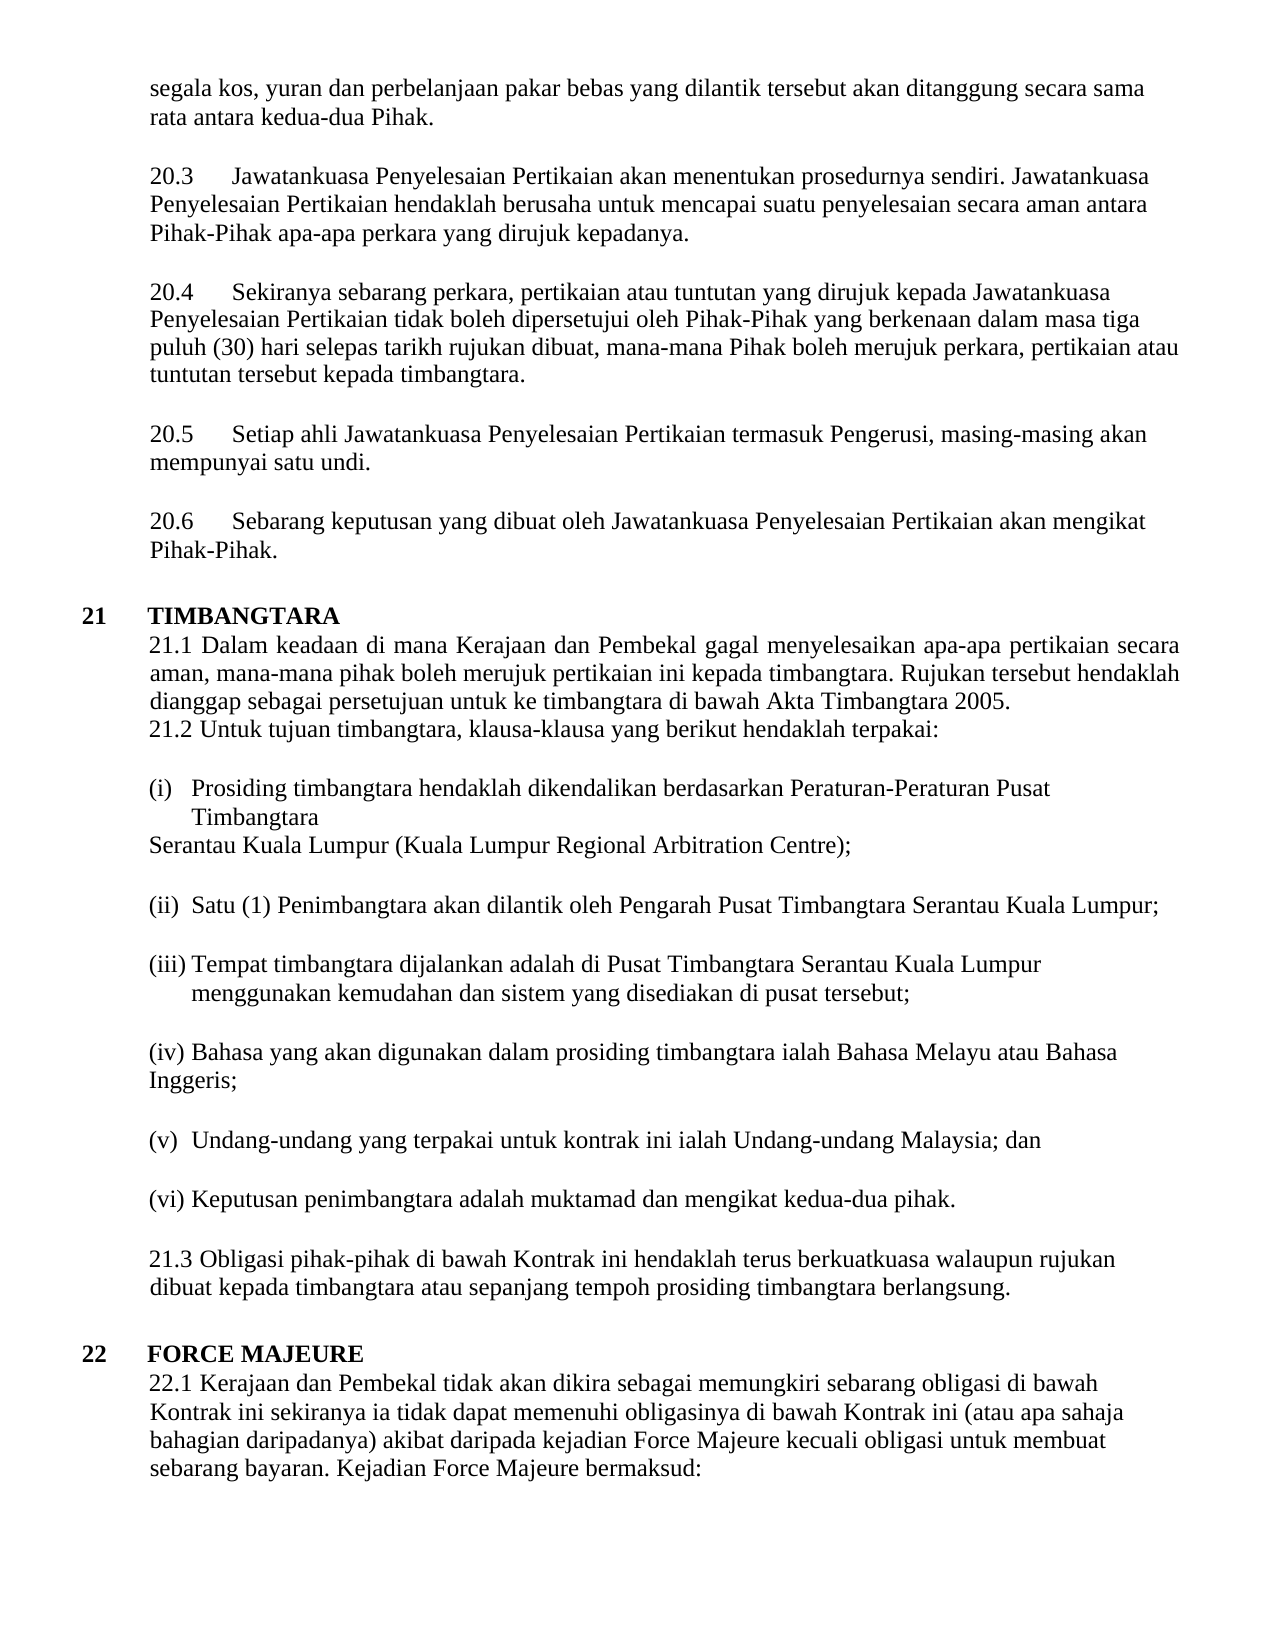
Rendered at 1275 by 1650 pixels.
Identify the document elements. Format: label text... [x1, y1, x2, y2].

list Tempat timbangtara dijalankan adalah di Pusat Timbangtara Serantau Kuala Lumpur menggunakan kemudahan dan sistem yang disediakan di pusat tersebut; [148, 950, 1182, 1006]
list Undang-undang yang terpakai untuk kontrak ini ialah Undang-undang Malaysia; dan [148, 1126, 1182, 1154]
list Jawatankuasa Penyelesaian Pertikaian akan menentukan prosedurnya sendiri. Jawatankuasa Penyelesaian Pertikaian hendaklah berusaha untuk mencapai suatu penyelesaian secara aman antara Pihak-Pihak apa-apa perkara yang dirujuk kepadanya. [149, 162, 1182, 247]
list Setiap ahli Jawatankuasa Penyelesaian Pertikaian termasuk Pengerusi, masing-masing akan mempunyai satu undi. [149, 419, 1182, 476]
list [149, 74, 1182, 131]
list Sebarang keputusan yang dibuat oleh Jawatankuasa Penyelesaian Pertikaian akan mengikat Pihak-Pihak. [149, 507, 1182, 564]
text Serantau Kuala Lumpur (Kuala Lumpur Regional Arbitration Centre); [148, 831, 1182, 859]
text Inggeris; [148, 1066, 1182, 1094]
list Prosiding timbangtara hendaklah dikendalikan berdasarkan Peraturan-Peraturan Pusat Timbangtara [148, 774, 1182, 831]
text 22.1 Kerajaan dan Pembekal tidak akan dikira sebagai memungkiri sebarang obligasi di bawah Kontrak ini sekiranya ia tidak dapat memenuhi obligasinya di bawah Kontrak ini (atau apa sahaja bahagian daripadanya) akibat daripada kejadian Force Majeure kecuali obligasi untuk membuat sebarang bayaran. Kejadian Force Majeure bermaksud: [148, 1369, 1182, 1482]
list Bahasa yang akan digunakan dalam prosiding timbangtara ialah Bahasa Melayu atau Bahasa [148, 1038, 1182, 1066]
subtitle 22 FORCE MAJEURE [82, 1339, 1182, 1367]
text 21.2 Untuk tujuan timbangtara, klausa-klausa yang berikut hendaklah terpakai: [148, 715, 1182, 743]
text 21.3 Obligasi pihak-pihak di bawah Kontrak ini hendaklah terus berkuatkuasa walaupun rujukan dibuat kepada timbangtara atau sepanjang tempoh prosiding timbangtara berlangsung. [148, 1244, 1182, 1301]
text 21.1 Dalam keadaan di mana Kerajaan dan Pembekal gagal menyelesaikan apa-apa pertikaian secara aman, mana-mana pihak boleh merujuk pertikaian ini kepada timbangtara. Rujukan tersebut hendaklah dianggap sebagai persetujuan untuk ke timbangtara di bawah Akta Timbangtara 2005. [148, 632, 1181, 714]
list Satu (1) Penimbangtara akan dilantik oleh Pengarah Pusat Timbangtara Serantau Kuala Lumpur; [148, 891, 1182, 919]
list Keputusan penimbangtara adalah muktamad dan mengikat kedua-dua pihak. [148, 1185, 1182, 1213]
subtitle 21 TIMBANGTARA [82, 601, 1182, 630]
list Sekiranya sebarang perkara, pertikaian atau tuntutan yang dirujuk kepada Jawatankuasa Penyelesaian Pertikaian tidak boleh dipersetujui oleh Pihak-Pihak yang berkenaan dalam masa tiga puluh (30) hari selepas tarikh rujukan dibuat, mana-mana Pihak boleh merujuk perkara, pertikaian atau tuntutan tersebut kepada timbangtara. [149, 278, 1182, 388]
